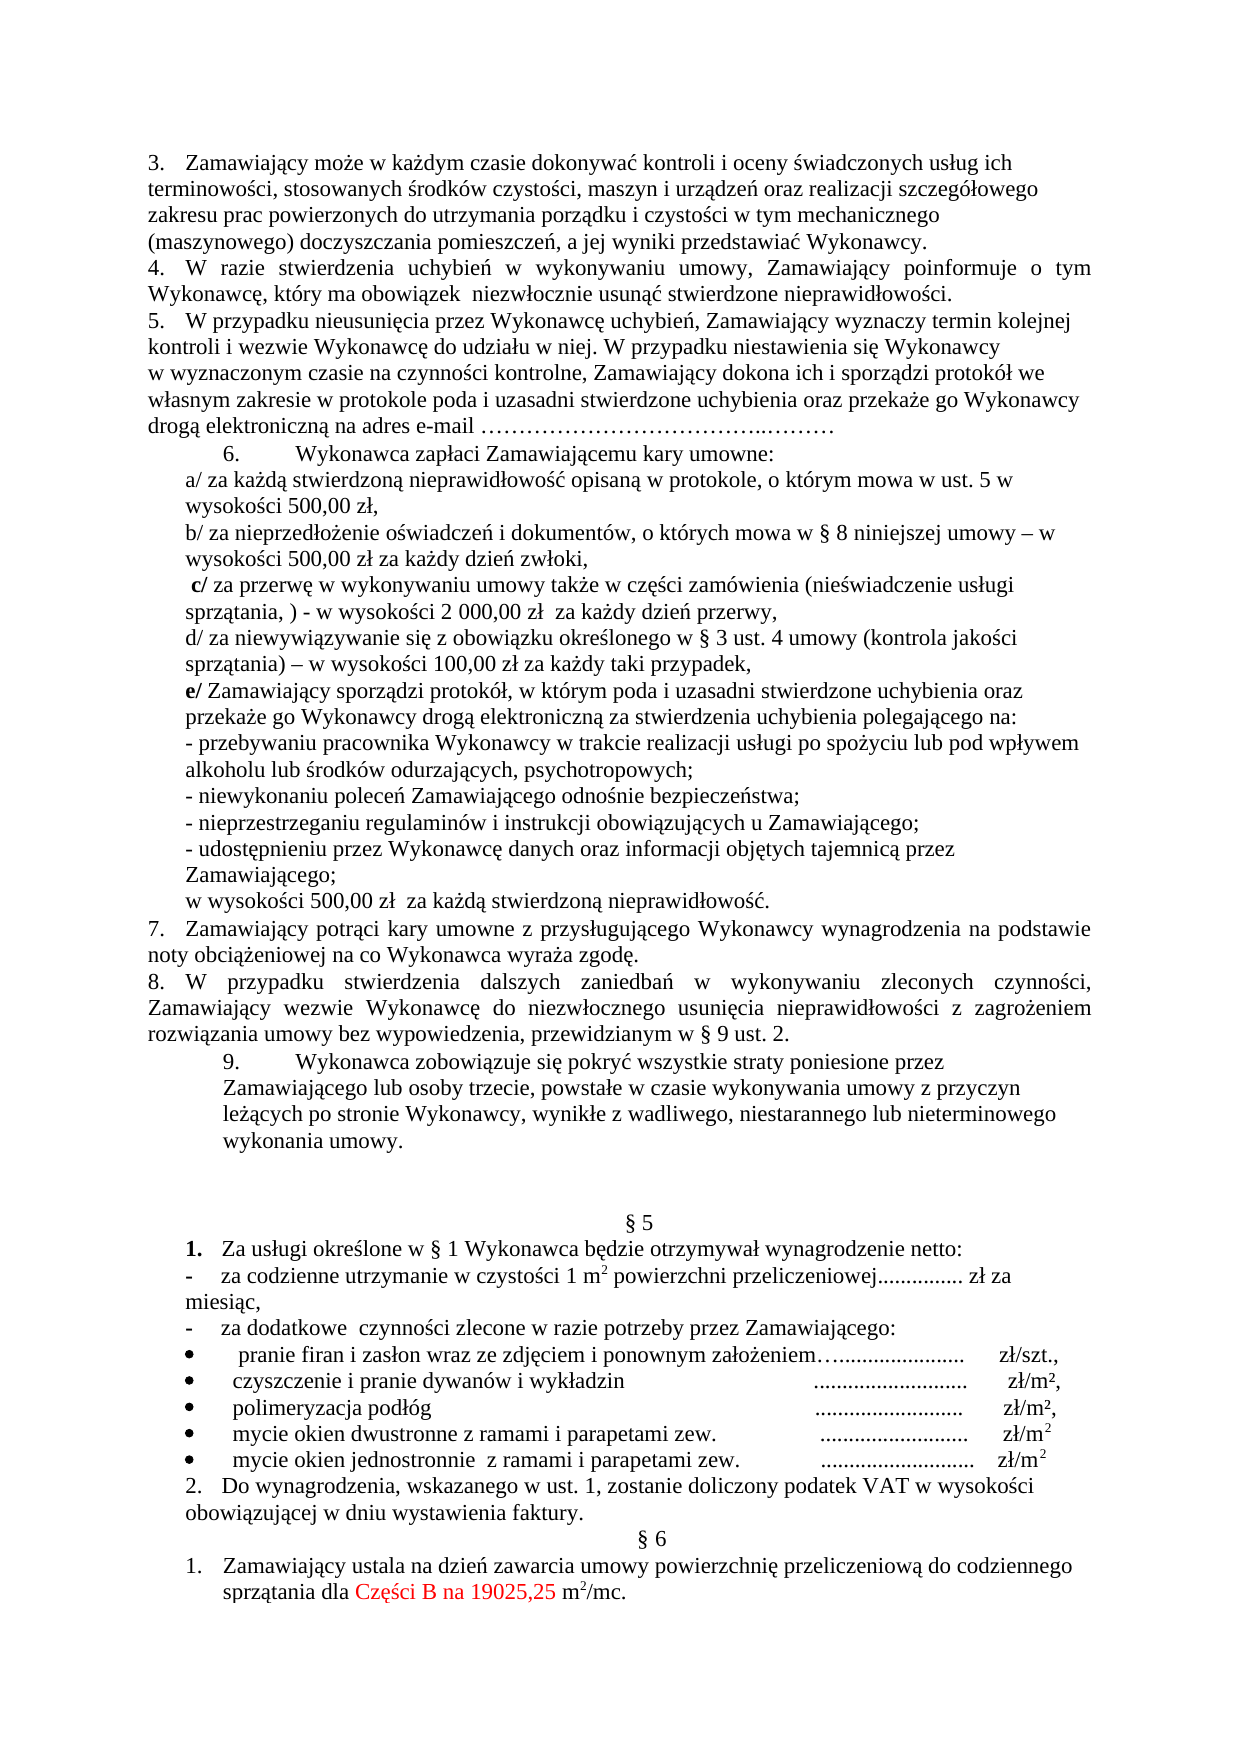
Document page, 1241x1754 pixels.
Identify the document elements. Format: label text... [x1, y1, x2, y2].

text w wysokości 500,00 zł za każdą stwierdzoną nieprawidłowość. [185, 888, 1093, 914]
list mycie okien jednostronnie z ramami i parapetami zew. ........................... zł/m2 [177, 1443, 1101, 1469]
text § 6 [177, 1522, 1101, 1548]
list Za usługi określone w § 1 Wykonawca będzie otrzymywał wynagrodzenie netto: [185, 1232, 1101, 1259]
list a/ za każdą stwierdzoną nieprawidłowość opisaną w protokole, o którym mowa w ust. 5 w wysokości 500,00 zł, [185, 466, 1093, 519]
list Zamawiający ustala na dzień zawarcia umowy powierzchnię przeliczeniową do codziennego sprzątania dla Części B na 19025,25 m2/mc. [177, 1548, 1101, 1603]
list pranie firan i zasłon wraz ze zdjęciem i ponownym założeniem…...................... zł/szt., [177, 1338, 1101, 1364]
list Zamawiający może w każdym czasie dokonywać kontroli i oceny świadczonych usług ich terminowości, stosowanych środków czystości, maszyn i urządzeń oraz realizacji szczegółowego zakresu prac powierzonych do utrzymania porządku i czystości w tym mechanicznego (maszynowego) doczyszczania pomieszczeń, a jej wyniki przedstawiać Wykonawcy. [139, 149, 1101, 254]
list mycie okien dwustronne z ramami i parapetami zew. .......................... zł/m2 [177, 1417, 1101, 1443]
list za dodatkowe czynności zlecone w razie potrzeby przez Zamawiającego: [177, 1311, 1101, 1338]
list b/ za nieprzedłożenie oświadczeń i dokumentów, o których mowa w § 8 niniejszej umowy – w wysokości 500,00 zł za każdy dzień zwłoki, [185, 519, 1093, 571]
list polimeryzacja podłóg .......................... zł/m², [177, 1390, 1101, 1417]
text e/ Zamawiający sporządzi protokół, w którym poda i uzasadni stwierdzone uchybienia oraz przekaże go Wykonawcy drogą elektroniczną za stwierdzenia uchybienia polegającego na: [185, 677, 1093, 729]
text c/ za przerwę w wykonywaniu umowy także w części zamówienia (nieświadczenie usługi sprzątania, ) - w wysokości 2 000,00 zł za każdy dzień przerwy, [185, 571, 1093, 624]
list za codzienne utrzymanie w czystości powierzchni przeliczeniowej............... zł za miesiąc, [176, 1259, 1101, 1311]
list Zamawiający potrąci kary umowne z przysługującego Wykonawcy wynagrodzenia na podstawie noty obciążeniowej na co Wykonawca wyraża zgodę. [139, 915, 1101, 968]
text d/ za niewywiązywanie się z obowiązku określonego w § 3 ust. 4 umowy (kontrola jakości sprzątania) – w wysokości 100,00 zł za każdy taki przypadek, [185, 624, 1093, 677]
list W przypadku stwierdzenia dalszych zaniedbań w wykonywaniu zleconych czynności, Zamawiający wezwie Wykonawcę do niezwłocznego usunięcia nieprawidłowości z zagrożeniem rozwiązania umowy bez wypowiedzenia, przewidzianym w § 9 ust. 2. [147, 964, 1101, 1047]
list czyszczenie i pranie dywanów i wykładzin ........................... zł/m², [177, 1364, 1101, 1390]
list Do wynagrodzenia, wskazanego w ust. 1, zostanie doliczony podatek VAT w wysokości obowiązującej w dniu wystawienia faktury. [177, 1469, 1101, 1522]
text - nieprzestrzeganiu regulaminów i instrukcji obowiązujących u Zamawiającego; [185, 808, 1093, 835]
list W razie stwierdzenia uchybień w wykonywaniu umowy, Zamawiający poinformuje o tym Wykonawcę, który ma obowiązek niezwłocznie usunąć stwierdzone nieprawidłowości. [148, 254, 1093, 306]
text - udostępnieniu przez Wykonawcę danych oraz informacji objętych tajemnicą przez Zamawiającego; [185, 835, 1093, 888]
list W przypadku nieusunięcia przez Wykonawcę uchybień, Zamawiający wyznaczy termin kolejnej kontroli i wezwie Wykonawcę do udziału w niej. W przypadku niestawienia się Wykonawcy w wyznaczonym czasie na czynności kontrolne, Zamawiający dokona ich i sporządzi protokół we własnym zakresie w protokole poda i uzasadni stwierdzone uchybienia oraz przekaże go Wykonawcy drogą elektroniczną na adres e-mail ………………………………..……… [139, 306, 1101, 438]
text - niewykonaniu poleceń Zamawiającego odnośnie bezpieczeństwa; [185, 782, 1093, 808]
text - przebywaniu pracownika Wykonawcy w trakcie realizacji usługi po spożyciu lub pod wpływem alkoholu lub środków odurzających, psychotropowych; [185, 729, 1093, 782]
list Wykonawca zobowiązuje się pokryć wszystkie straty poniesione przez Zamawiającego lub osoby trzecie, powstałe w czasie wykonywania umowy z przyczyn leżących po stronie Wykonawcy, wynikłe z wadliwego, niestarannego lub nieterminowego wykonania umowy. [223, 1048, 1093, 1153]
text § 5 [185, 1206, 1101, 1232]
list Wykonawca zapłaci Zamawiającemu kary umowne: [223, 439, 1093, 466]
